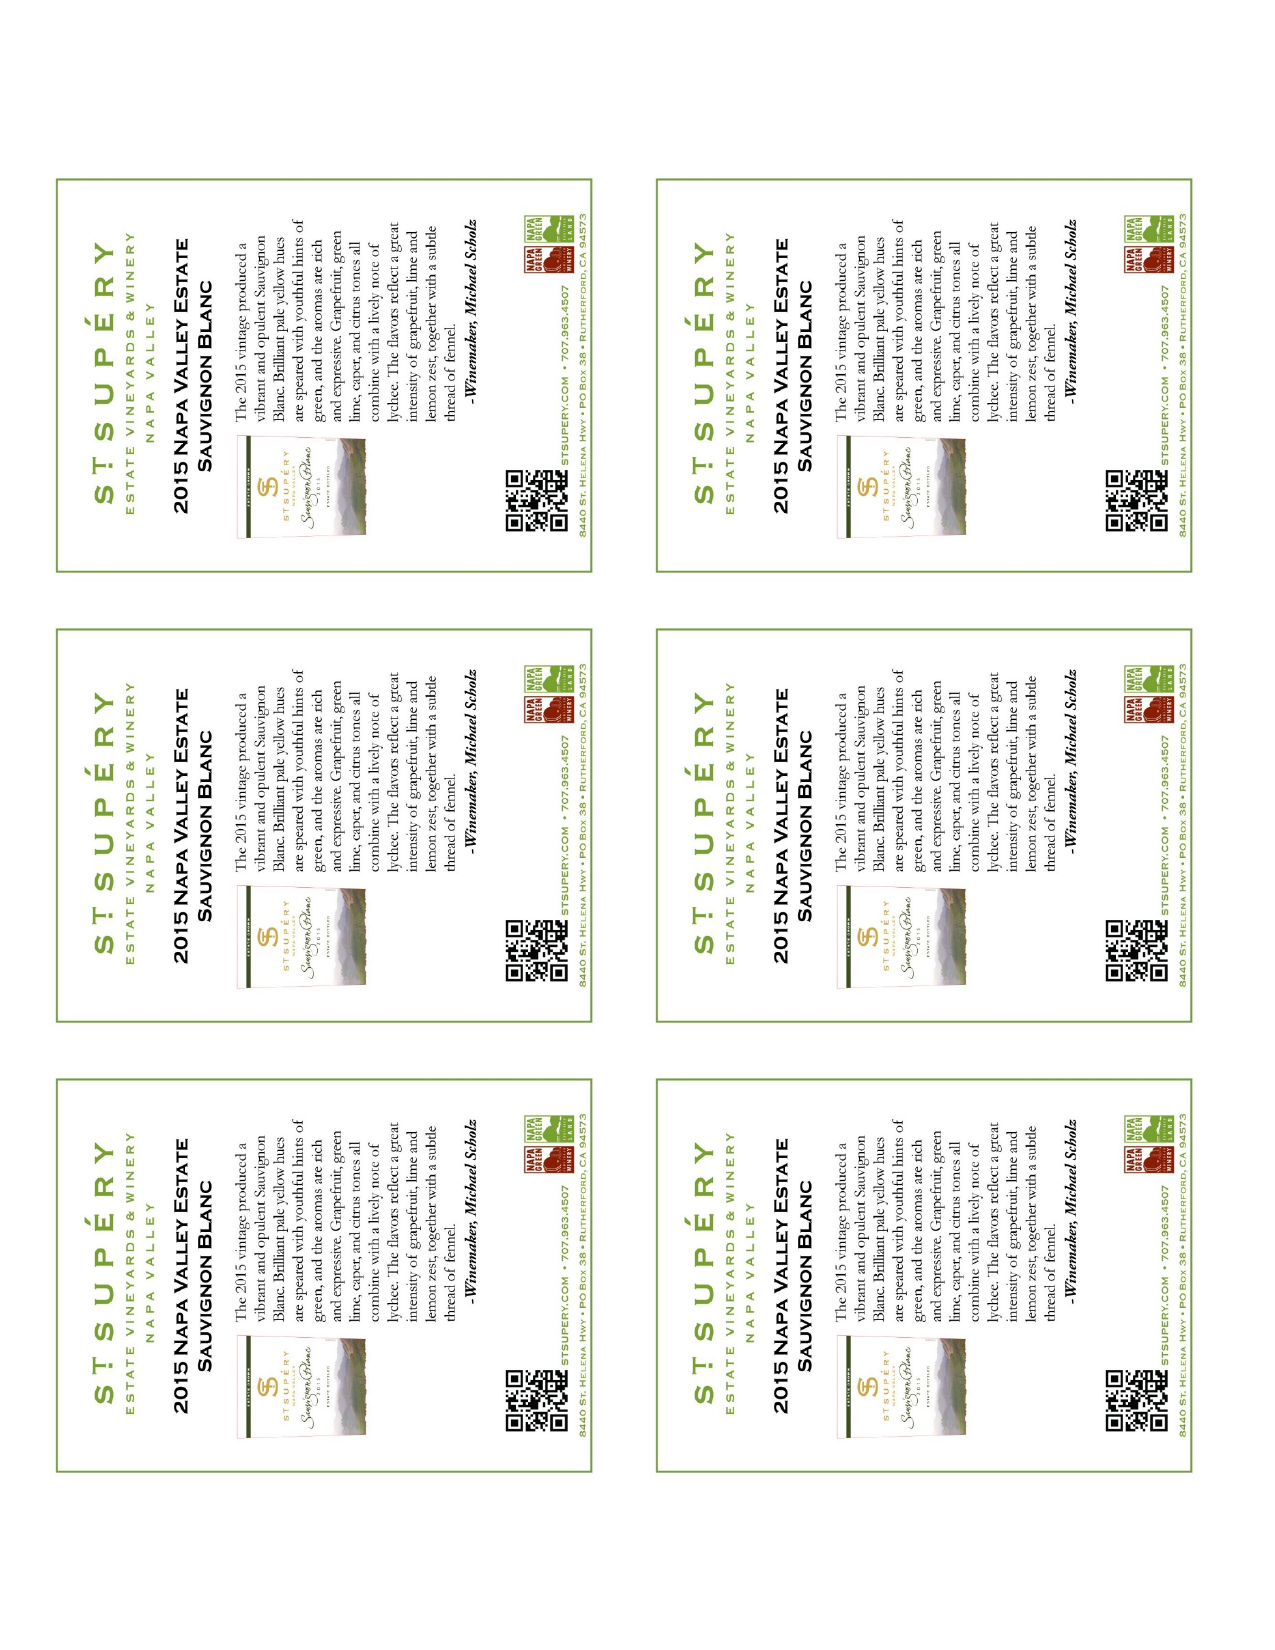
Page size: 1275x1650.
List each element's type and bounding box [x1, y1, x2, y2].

table_cell [38, 600, 637, 1050]
table_cell [638, 1050, 1237, 1500]
picture [639, 1061, 1209, 1489]
picture [39, 161, 609, 589]
table_header [638, 150, 1237, 600]
table_cell [38, 1050, 637, 1500]
table_header [38, 150, 637, 600]
picture [39, 611, 609, 1039]
picture [639, 161, 1209, 589]
picture [639, 611, 1209, 1039]
picture [39, 1061, 609, 1489]
table_cell [638, 600, 1237, 1050]
